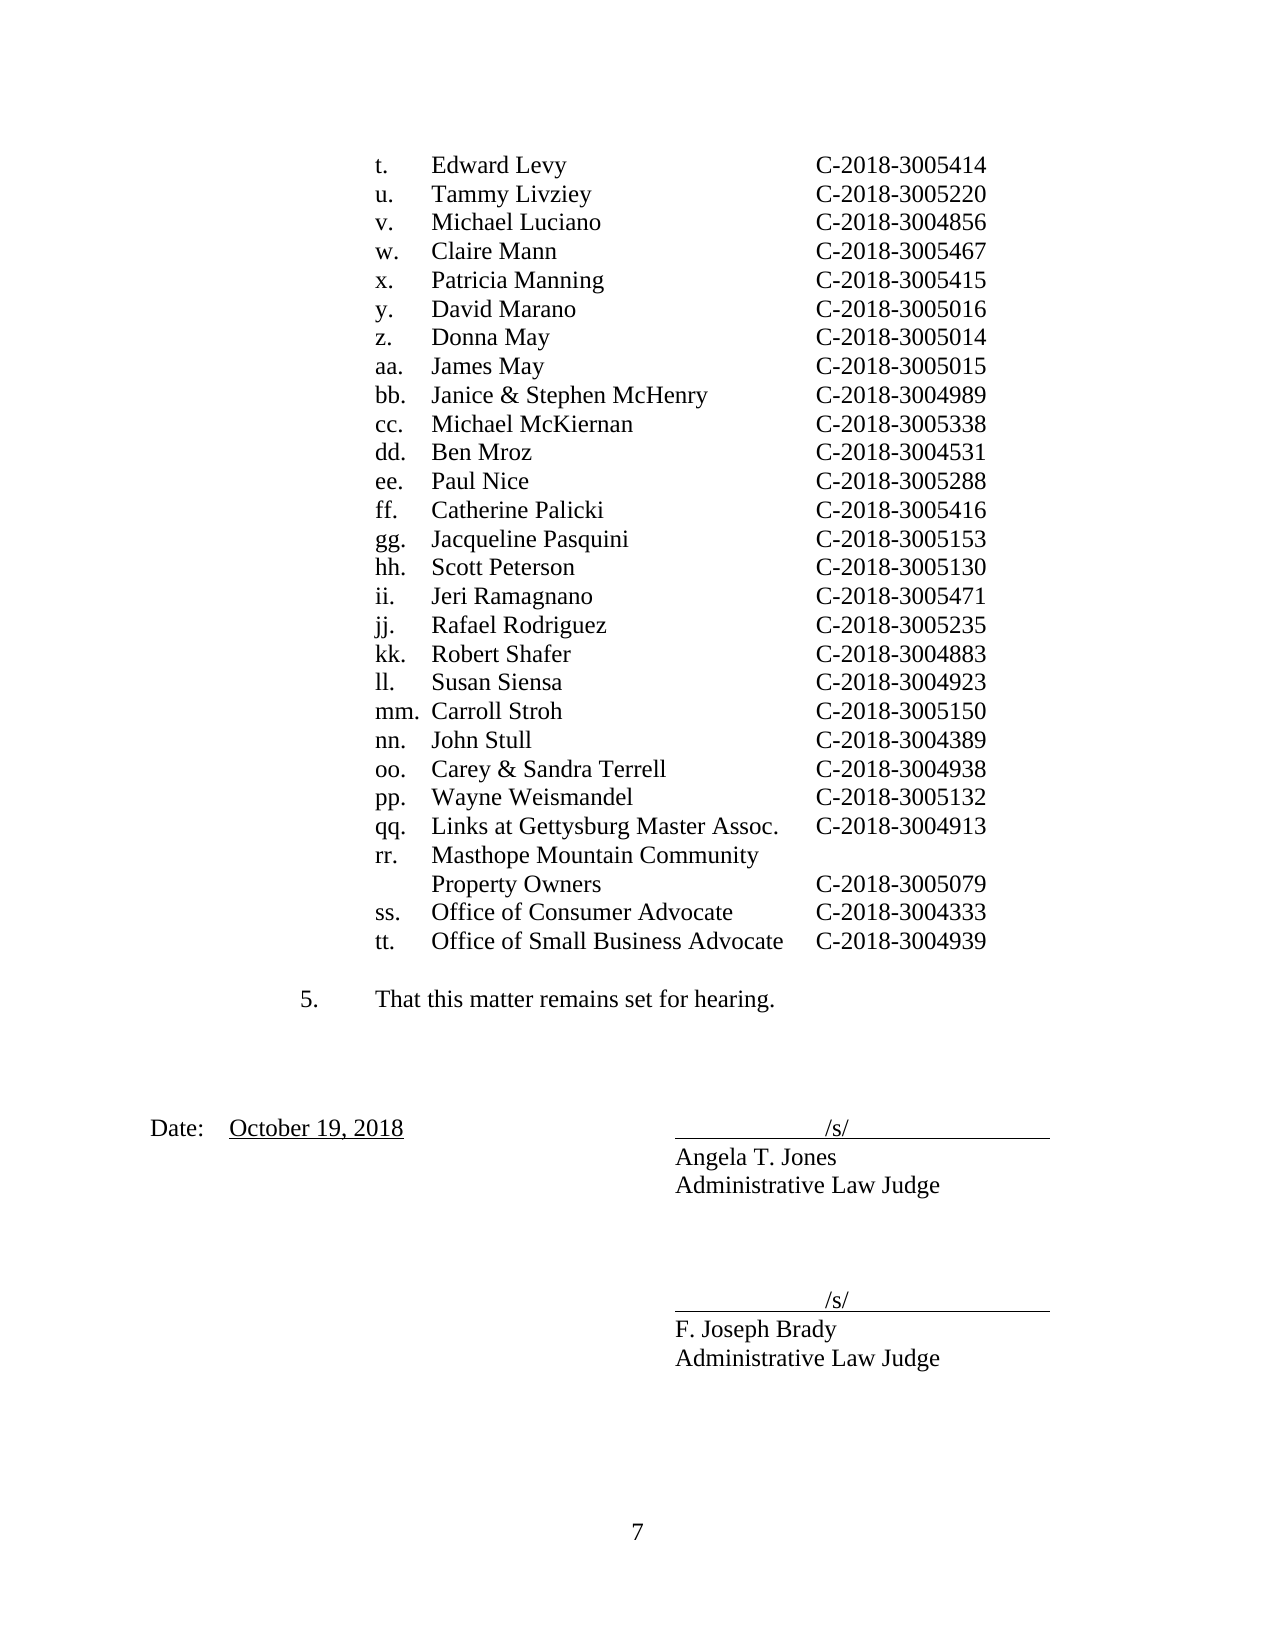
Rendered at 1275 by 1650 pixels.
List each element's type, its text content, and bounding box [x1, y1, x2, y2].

list That this matter remains set for hearing. [150, 984, 1125, 1012]
list Patricia Manning C-2018-3005415 [375, 265, 1125, 294]
list Ben Mroz C-2018-3004531 [375, 437, 1125, 466]
list Catherine Palicki C-2018-3005416 [375, 495, 1125, 524]
list Susan Siensa C-2018-3004923 [375, 667, 1125, 696]
text /s/ [150, 1286, 1125, 1314]
list Paul Nice C-2018-3005288 [375, 466, 1125, 495]
text Administrative Law Judge [150, 1171, 1125, 1199]
list Jeri Ramagnano C-2018-3005471 [375, 581, 1125, 610]
list Michael Luciano C-2018-3004856 [375, 207, 1125, 236]
list Office of Consumer Advocate C-2018-3004333 [375, 897, 1125, 926]
list Links at Gettysburg Master Assoc. C-2018-3004913 [375, 811, 1125, 840]
list Carey & Sandra Terrell C-2018-3004938 [375, 754, 1125, 782]
list Wayne Weismandel C-2018-3005132 [375, 782, 1125, 811]
list John Stull C-2018-3004389 [375, 725, 1125, 754]
text Date: October 19, 2018 /s/ [150, 1113, 1125, 1142]
list Robert Shafer C-2018-3004883 [375, 639, 1125, 667]
text F. Joseph Brady [150, 1314, 1125, 1343]
text mm. Carroll Stroh C-2018-3005150 [375, 696, 1125, 725]
text Administrative Law Judge [150, 1343, 1125, 1372]
list Donna May C-2018-3005014 [375, 322, 1125, 351]
list Tammy Livziey C-2018-3005220 [375, 179, 1125, 207]
text Property Owners C-2018-3005079 [431, 869, 1125, 897]
list Scott Peterson C-2018-3005130 [375, 552, 1125, 581]
text Angela T. Jones [150, 1142, 1125, 1171]
list Claire Mann C-2018-3005467 [375, 236, 1125, 265]
list Rafael Rodriguez C-2018-3005235 [375, 610, 1125, 639]
list James May C-2018-3005015 [375, 351, 1125, 380]
list Janice & Stephen McHenry C-2018-3004989 [375, 380, 1125, 409]
list Michael McKiernan C-2018-3005338 [375, 409, 1125, 437]
list Jacqueline Pasquini C-2018-3005153 [375, 524, 1125, 552]
list Edward Levy C-2018-3005414 [375, 150, 1125, 179]
list Office of Small Business Advocate C-2018-3004939 [375, 926, 1125, 955]
list Masthope Mountain Community [375, 840, 1125, 869]
list David Marano C-2018-3005016 [375, 294, 1125, 322]
